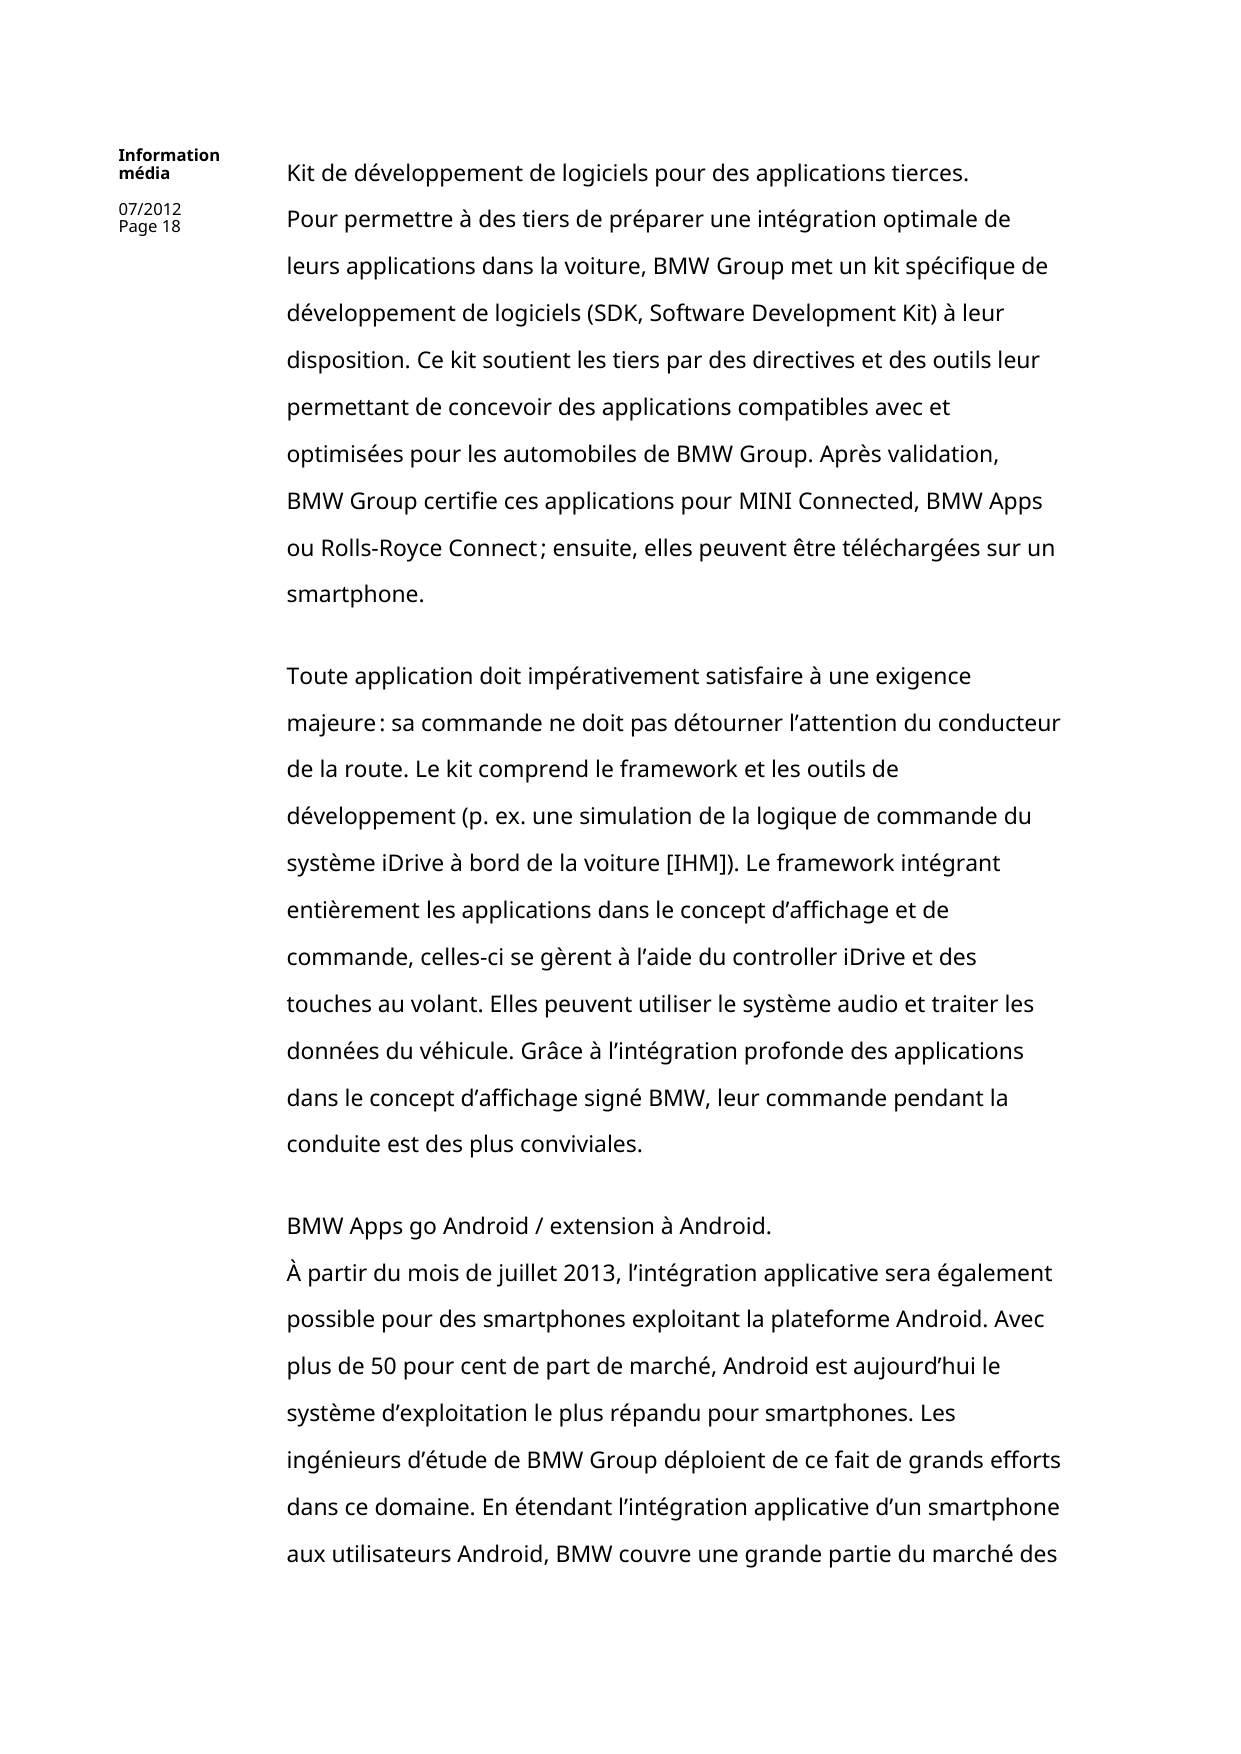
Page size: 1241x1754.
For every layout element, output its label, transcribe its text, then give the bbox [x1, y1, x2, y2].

text Pour permettre à des tiers de préparer une intégration optimale de leurs applications dans la voiture, BMW Group met un kit spécifique de développement de logiciels (SDK, Software Development Kit) à leur disposition. Ce kit soutient les tiers par des directives et des outils leur permettant de concevoir des applications compatibles avec et optimisées pour les automobiles de BMW Group. Après validation, BMW Group certifie ces applications pour MINI Connected, BMW Apps ou Rolls-Royce Connect ; ensuite, elles peuvent être téléchargées sur un smartphone. [286, 203, 1063, 610]
text BMW Apps go Android / extension à Android. [286, 1210, 1063, 1241]
text Toute application doit impérativement satisfaire à une exigence majeure : sa commande ne doit pas détourner l’attention du conducteur de la route. Le kit comprend le framework et les outils de développement (p. ex. une simulation de la logique de commande du système iDrive à bord de la voiture [IHM]). Le framework intégrant entièrement les applications dans le concept d’affichage et de commande, celles-ci se gèrent à l’aide du controller iDrive et des touches au volant. Elles peuvent utiliser le système audio et traiter les données du véhicule. Grâce à l’intégration profonde des applications dans le concept d’affichage signé BMW, leur commande pendant la conduite est des plus conviviales. [286, 660, 1063, 1160]
text Kit de développement de logiciels pour des applications tierces. [286, 157, 1063, 188]
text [286, 1257, 1063, 1569]
